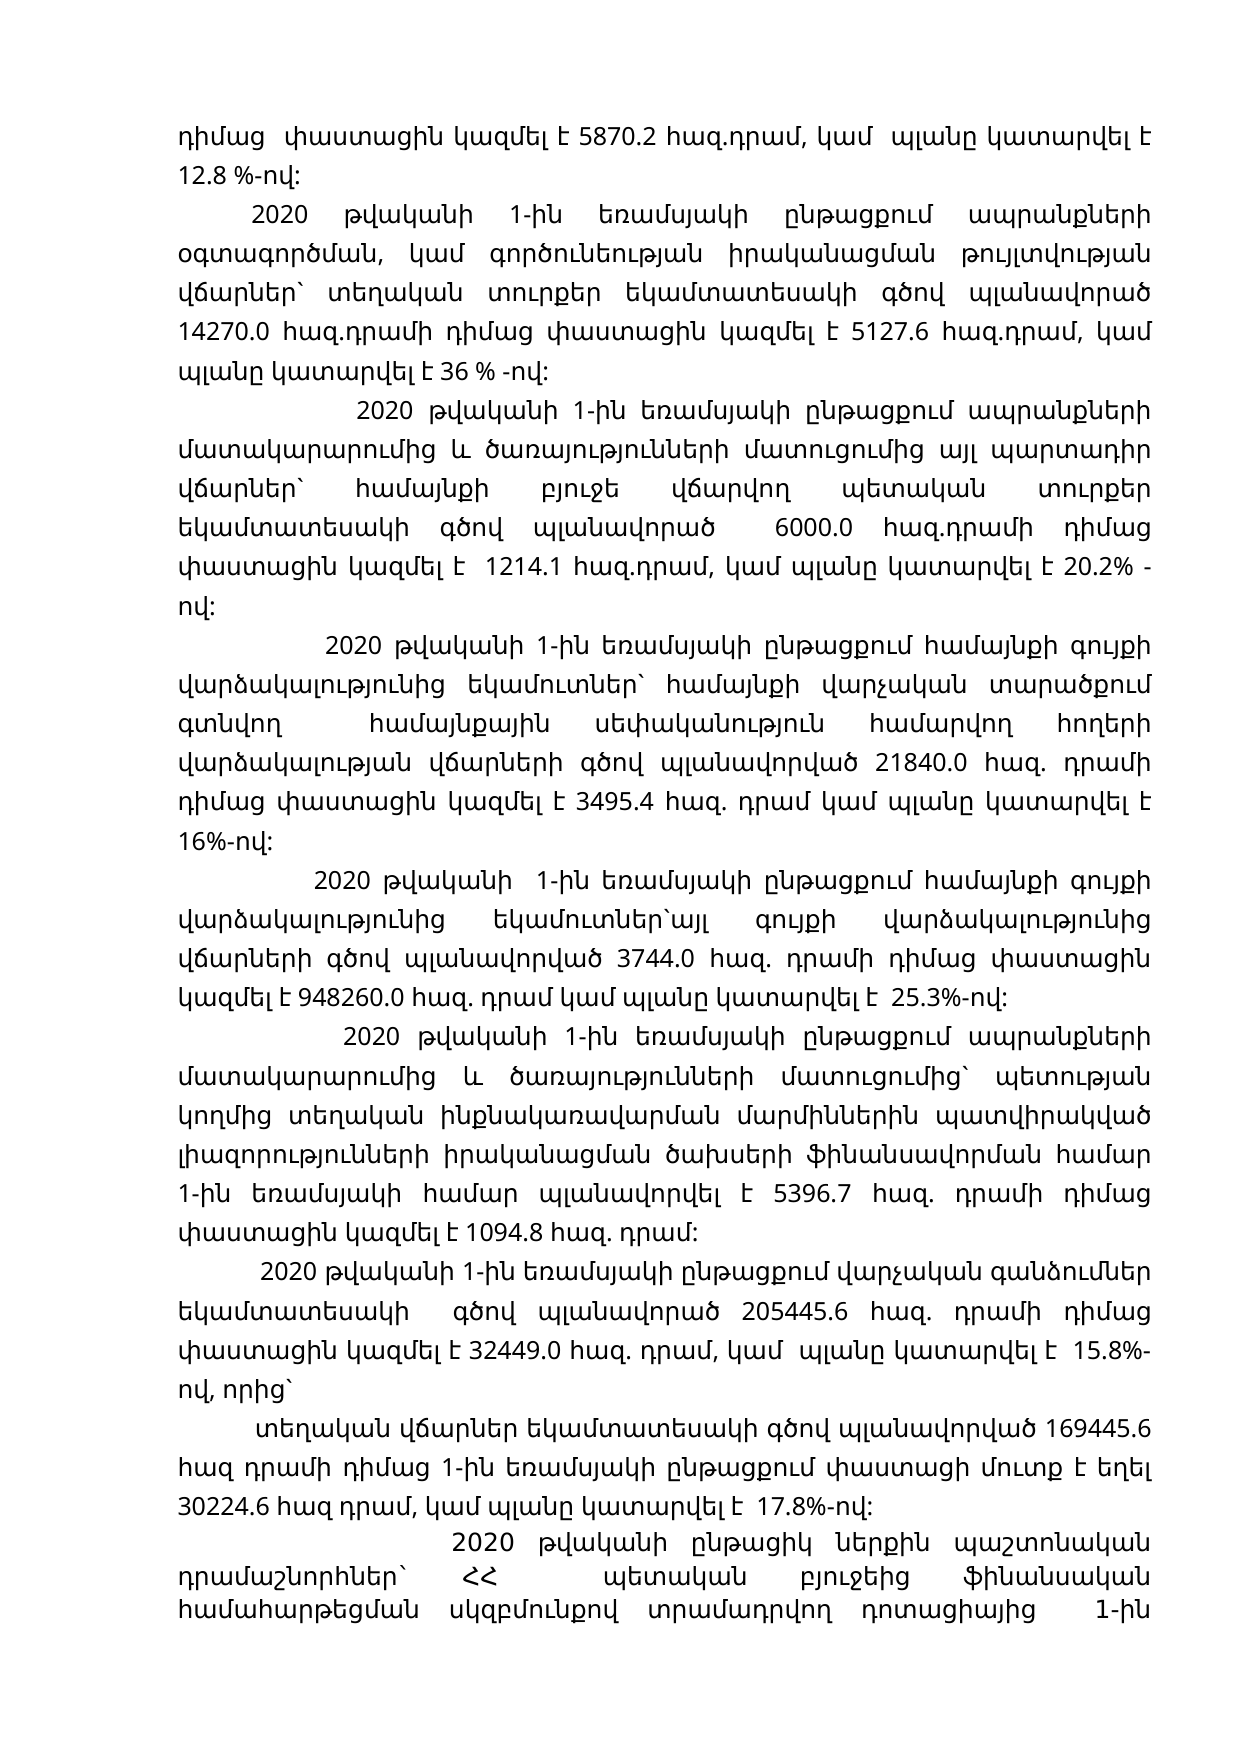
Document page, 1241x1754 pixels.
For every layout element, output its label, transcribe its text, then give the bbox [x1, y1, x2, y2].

text 2020 թվականի 1-ին եռամսյակի ընթացքում ապրանքների մատակարարումից և ծառայությունների մատուցումից այլ պարտադիր վճարներ` համայնքի բյուջե վճարվող պետական տուրքեր եկամտատեսակի գծով պլանավորած 6000.0 հազ.դրամի դիմաց փաստացին կազմել է 1214.1 հազ.դրամ, կամ պլանը կատարվել է 20.2% -ով: [177, 392, 1152, 622]
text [177, 118, 1152, 191]
text տեղական վճարներ եկամտատեսակի գծով պլանավորված 169445.6 հազ դրամի դիմաց 1-ին եռամսյակի ընթացքում փաստացի մուտք է եղել 30224.6 հազ դրամ, կամ պլանը կատարվել է 17.8%-ով: [177, 1411, 1152, 1523]
text 2020 թվականի 1-ին եռամսյակի ընթացքում վարչական գանձումներ եկամտատեսակի գծով պլանավորած 205445.6 հազ. դրամի դիմաց փաստացին կազմել է 32449.0 հազ. դրամ, կամ պլանը կատարվել է 15.8%-ով, որից` [177, 1254, 1152, 1406]
text 2020 թվականի 1-ին եռամսյակի ընթացքում ապրանքների օգտագործման, կամ գործունեության իրականացման թույլտվության վճարներ` տեղական տուրքեր եկամտատեսակի գծով պլանավորած 14270.0 հազ.դրամի դիմաց փաստացին կազմել է 5127.6 հազ.դրամ, կամ պլանը կատարվել է 36 % -ով: [177, 196, 1152, 387]
text 2020 թվականի 1-ին եռամսյակի ընթացքում համայնքի գույքի վարձակալությունից եկամուտներ`այլ գույքի վարձակալությունից վճարների գծով պլանավորված 3744.0 հազ. դրամի դիմաց փաստացին կազմել է 948260.0 հազ. դրամ կամ պլանը կատարվել է 25.3%-ով: [177, 862, 1152, 1014]
text 2020 թվականի 1-ին եռամսյակի ընթացքում ապրանքների մատակարարումից և ծառայությունների մատուցումից` պետության կողմից տեղական ինքնակառավարման մարմիններին պատվիրակված լիազորությունների իրականացման ծախսերի ֆինանսավորման համար 1-ին եռամսյակի համար պլանավորվել է 5396.7 հազ. դրամի դիմաց փաստացին կազմել է 1094.8 հազ. դրամ: [177, 1019, 1152, 1249]
text 2020 թվականի 1-ին եռամսյակի ընթացքում համայնքի գույքի վարձակալությունից եկամուտներ` համայնքի վարչական տարածքում գտնվող համայնքային սեփականություն համարվող հողերի վարձակալության վճարների գծով պլանավորված 21840.0 հազ. դրամի դիմաց փաստացին կազմել է 3495.4 հազ. դրամ կամ պլանը կատարվել է 16%-ով: [177, 627, 1152, 857]
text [177, 1528, 1152, 1624]
